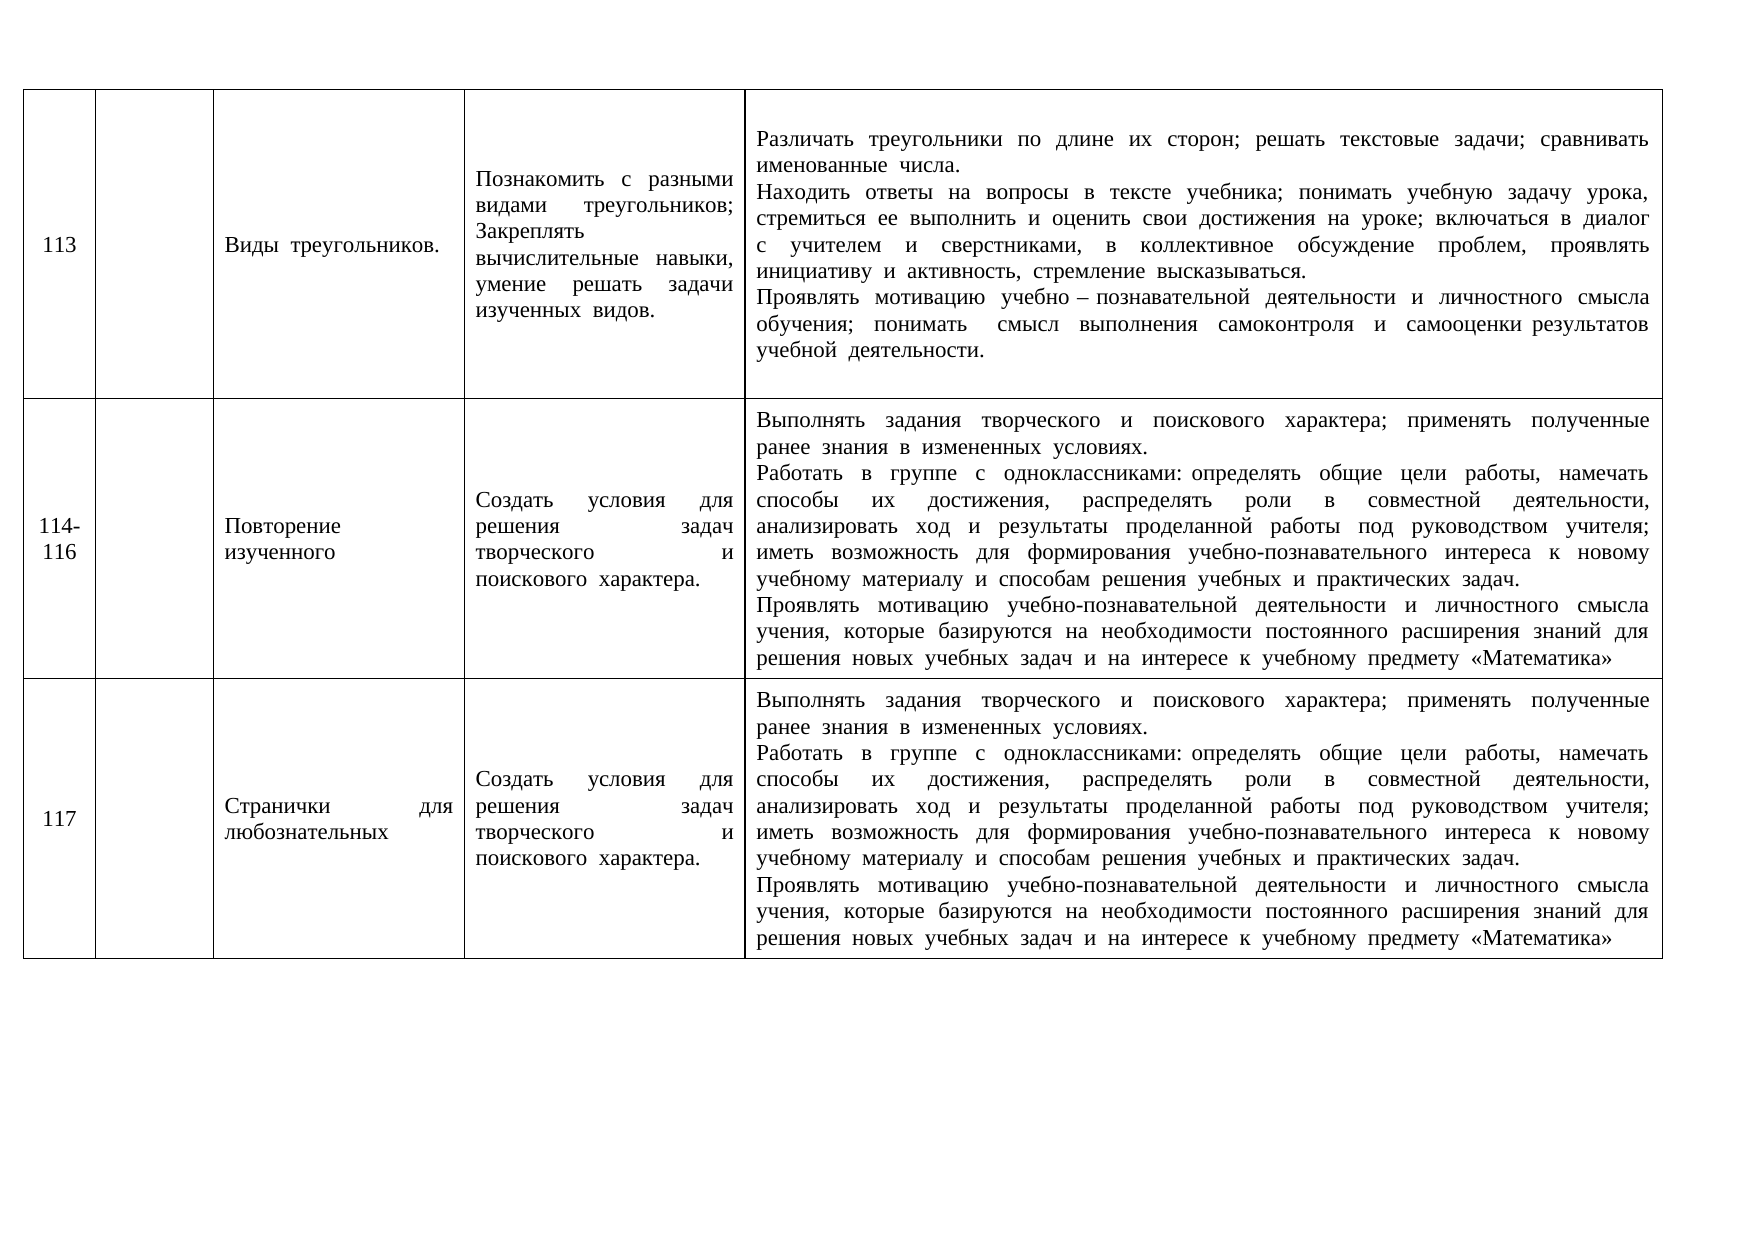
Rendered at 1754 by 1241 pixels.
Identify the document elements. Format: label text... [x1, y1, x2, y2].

table_cell Различать треугольники по длине их сторон; решать текстовые задачи; сравнивать именованные числа. Находить ответы на вопросы в тексте учебника; понимать учебную задачу урока, стремиться ее выполнить и оценить свои достижения на уроке; включаться в диалог с учителем и сверстниками, в коллективное обсуждение проблем, проявлять инициативу и активность, стремление высказываться. Проявлять мотивацию учебно – познавательной деятельности и личностного смысла обучения; понимать смысл выполнения самоконтроля и самооценки результатов учебной деятельности. [746, 90, 1662, 398]
table_cell Создать условия для решения задач творческого и поискового характера. [465, 399, 744, 678]
table_cell Странички для любознательных [214, 679, 464, 957]
table_cell 117 [24, 679, 95, 957]
table_cell Создать условия для решения задач творческого и поискового характера. [465, 679, 744, 957]
table_cell Повторение изученного [214, 399, 464, 678]
table_cell [96, 399, 213, 678]
table_cell Выполнять задания творческого и поискового характера; применять полученные ранее знания в измененных условиях. Работать в группе с одноклассниками: определять общие цели работы, намечать способы их достижения, распределять роли в совместной деятельности, анализировать ход и результаты проделанной работы под руководством учителя; иметь возможность для формирования учебно-познавательного интереса к новому учебному материалу и способам решения учебных и практических задач. Проявлять мотивацию учебно-познавательной деятельности и личностного смысла учения, которые базируются на необходимости постоянного расширения знаний для решения новых учебных задач и на интересе к учебному предмету «Математика» [746, 679, 1662, 957]
table_cell [96, 90, 213, 398]
table_cell 113 [24, 90, 95, 398]
table_cell Виды треугольников. [214, 90, 464, 398]
table_cell [96, 679, 213, 957]
table_cell Познакомить с разными видами треугольников; Закреплять вычислительные навыки, умение решать задачи изученных видов. [465, 90, 744, 398]
table_cell Выполнять задания творческого и поискового характера; применять полученные ранее знания в измененных условиях. Работать в группе с одноклассниками: определять общие цели работы, намечать способы их достижения, распределять роли в совместной деятельности, анализировать ход и результаты проделанной работы под руководством учителя; иметь возможность для формирования учебно-познавательного интереса к новому учебному материалу и способам решения учебных и практических задач. Проявлять мотивацию учебно-познавательной деятельности и личностного смысла учения, которые базируются на необходимости постоянного расширения знаний для решения новых учебных задач и на интересе к учебному предмету «Математика» [746, 399, 1662, 678]
table_cell 114-116 [24, 399, 95, 678]
